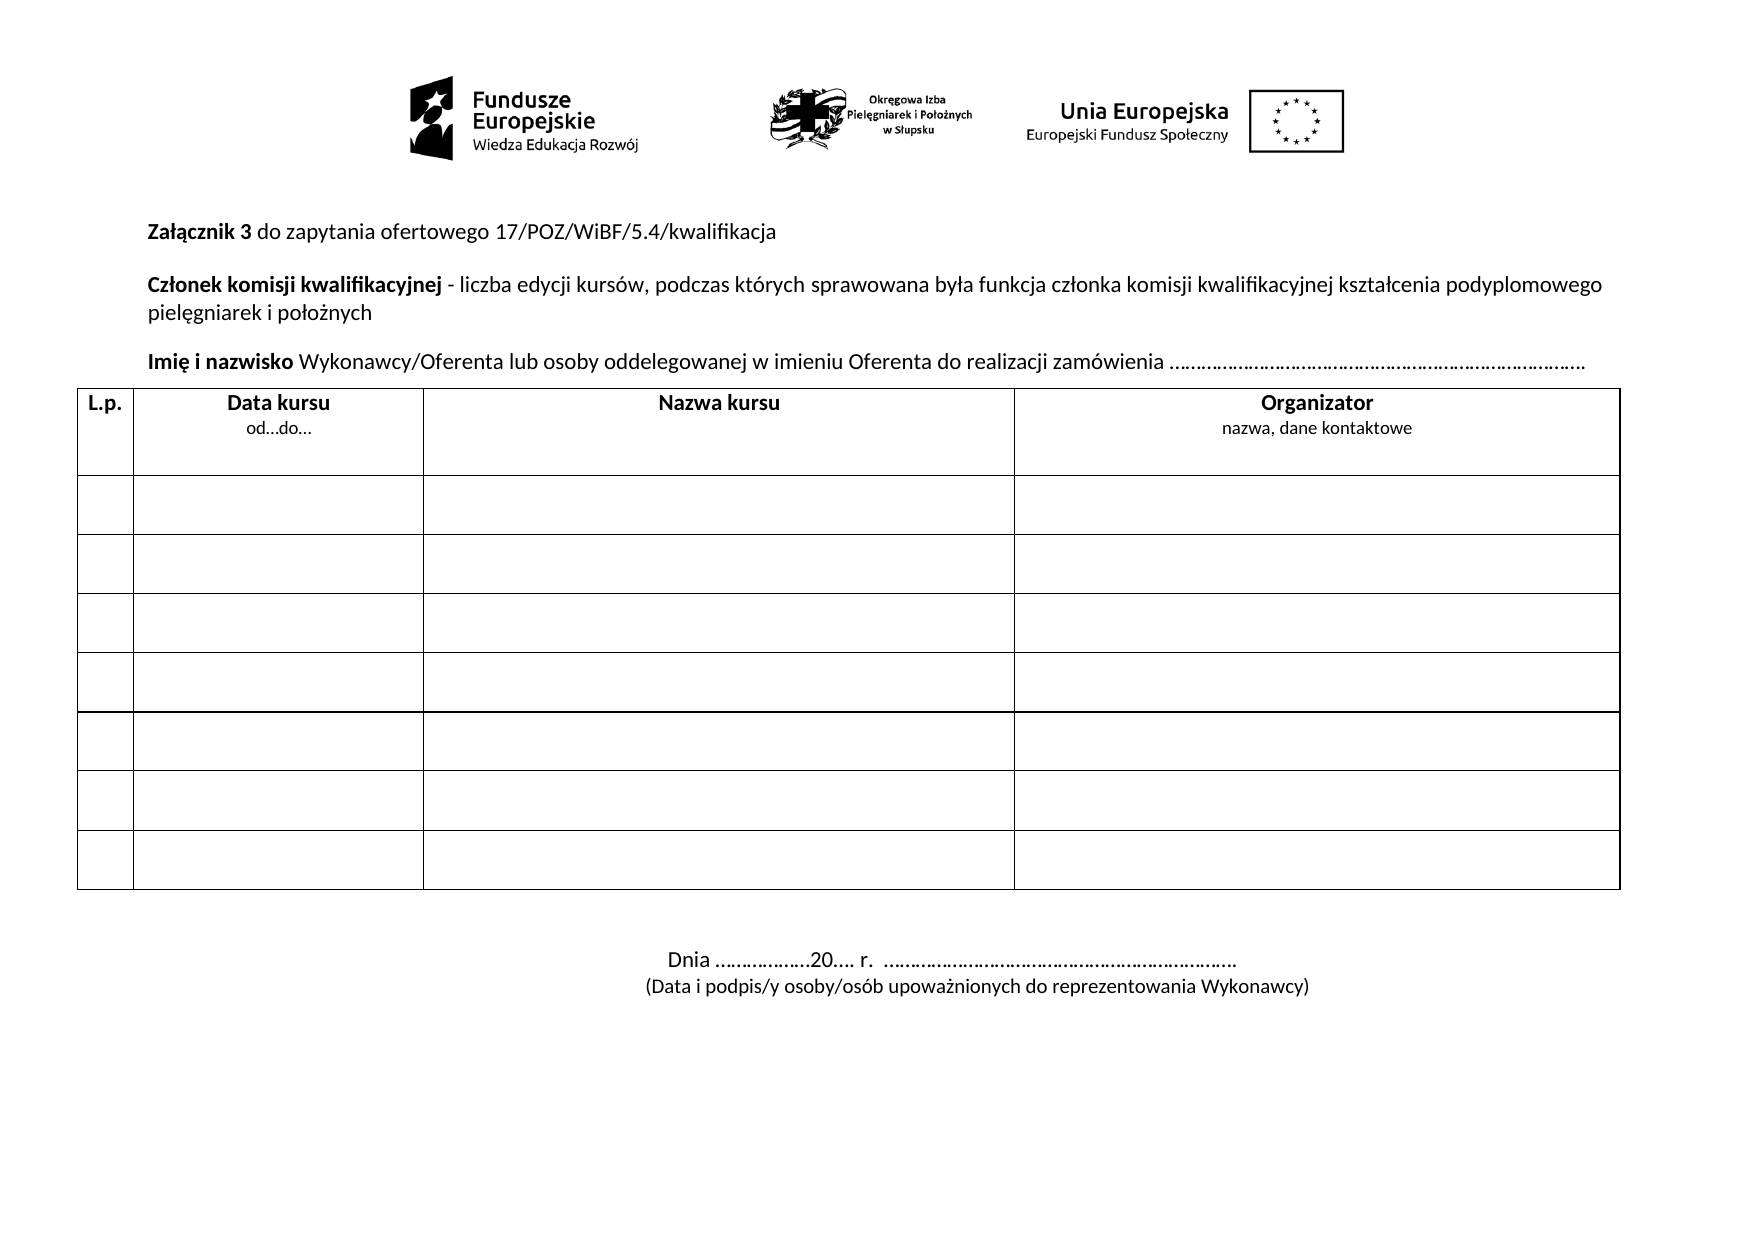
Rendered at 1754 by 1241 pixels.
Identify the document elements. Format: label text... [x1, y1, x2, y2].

table_cell [424, 771, 1014, 829]
table_cell [1015, 713, 1619, 770]
table_header Nazwa kursu [424, 389, 1014, 475]
table_cell [78, 831, 133, 888]
table_cell [1015, 594, 1619, 652]
table_cell [134, 653, 423, 711]
table_cell [424, 594, 1014, 652]
table_header L.p. [78, 389, 133, 475]
table_cell [1015, 653, 1619, 711]
text Imię i nazwisko Wykonawcy/Oferenta lub osoby oddelegowanej w imieniu Oferenta do realizacji zamówienia ……………………………………………………………………. [148, 347, 1606, 375]
table_cell [78, 535, 133, 593]
table_cell [134, 713, 423, 770]
table_header Data kursu od…do… [134, 389, 423, 475]
table_header Organizator nazwa, dane kontaktowe [1015, 389, 1619, 475]
table_cell [78, 771, 133, 829]
table_cell [424, 653, 1014, 711]
table_cell [424, 476, 1014, 534]
text Załącznik 3 do zapytania ofertowego 17/POZ/WiBF/5.4/kwalifikacja [148, 217, 1606, 245]
picture [404, 73, 1350, 164]
table_cell [78, 713, 133, 770]
table_cell [134, 771, 423, 829]
table_cell [78, 476, 133, 534]
table_cell [134, 476, 423, 534]
table_cell [78, 594, 133, 652]
table_cell [134, 535, 423, 593]
table_cell [1015, 831, 1619, 888]
table_cell [424, 831, 1014, 888]
table_cell [134, 831, 423, 888]
text Dnia ………………20…. r. …………………………………………………………. [148, 946, 1606, 974]
table_cell [78, 653, 133, 711]
text Członek komisji kwalifikacyjnej - liczba edycji kursów, podczas których sprawowana była funkcja członka komisji kwalifikacyjnej kształcenia podyplomowego pielęgniarek i położnych [148, 270, 1606, 326]
table_cell [424, 713, 1014, 770]
text (Data i podpis/y osoby/osób upoważnionych do reprezentowania Wykonawcy) [148, 974, 1606, 999]
table_cell [1015, 771, 1619, 829]
table_cell [1015, 535, 1619, 593]
table_cell [1015, 476, 1619, 534]
table_cell [424, 535, 1014, 593]
table_cell [134, 594, 423, 652]
